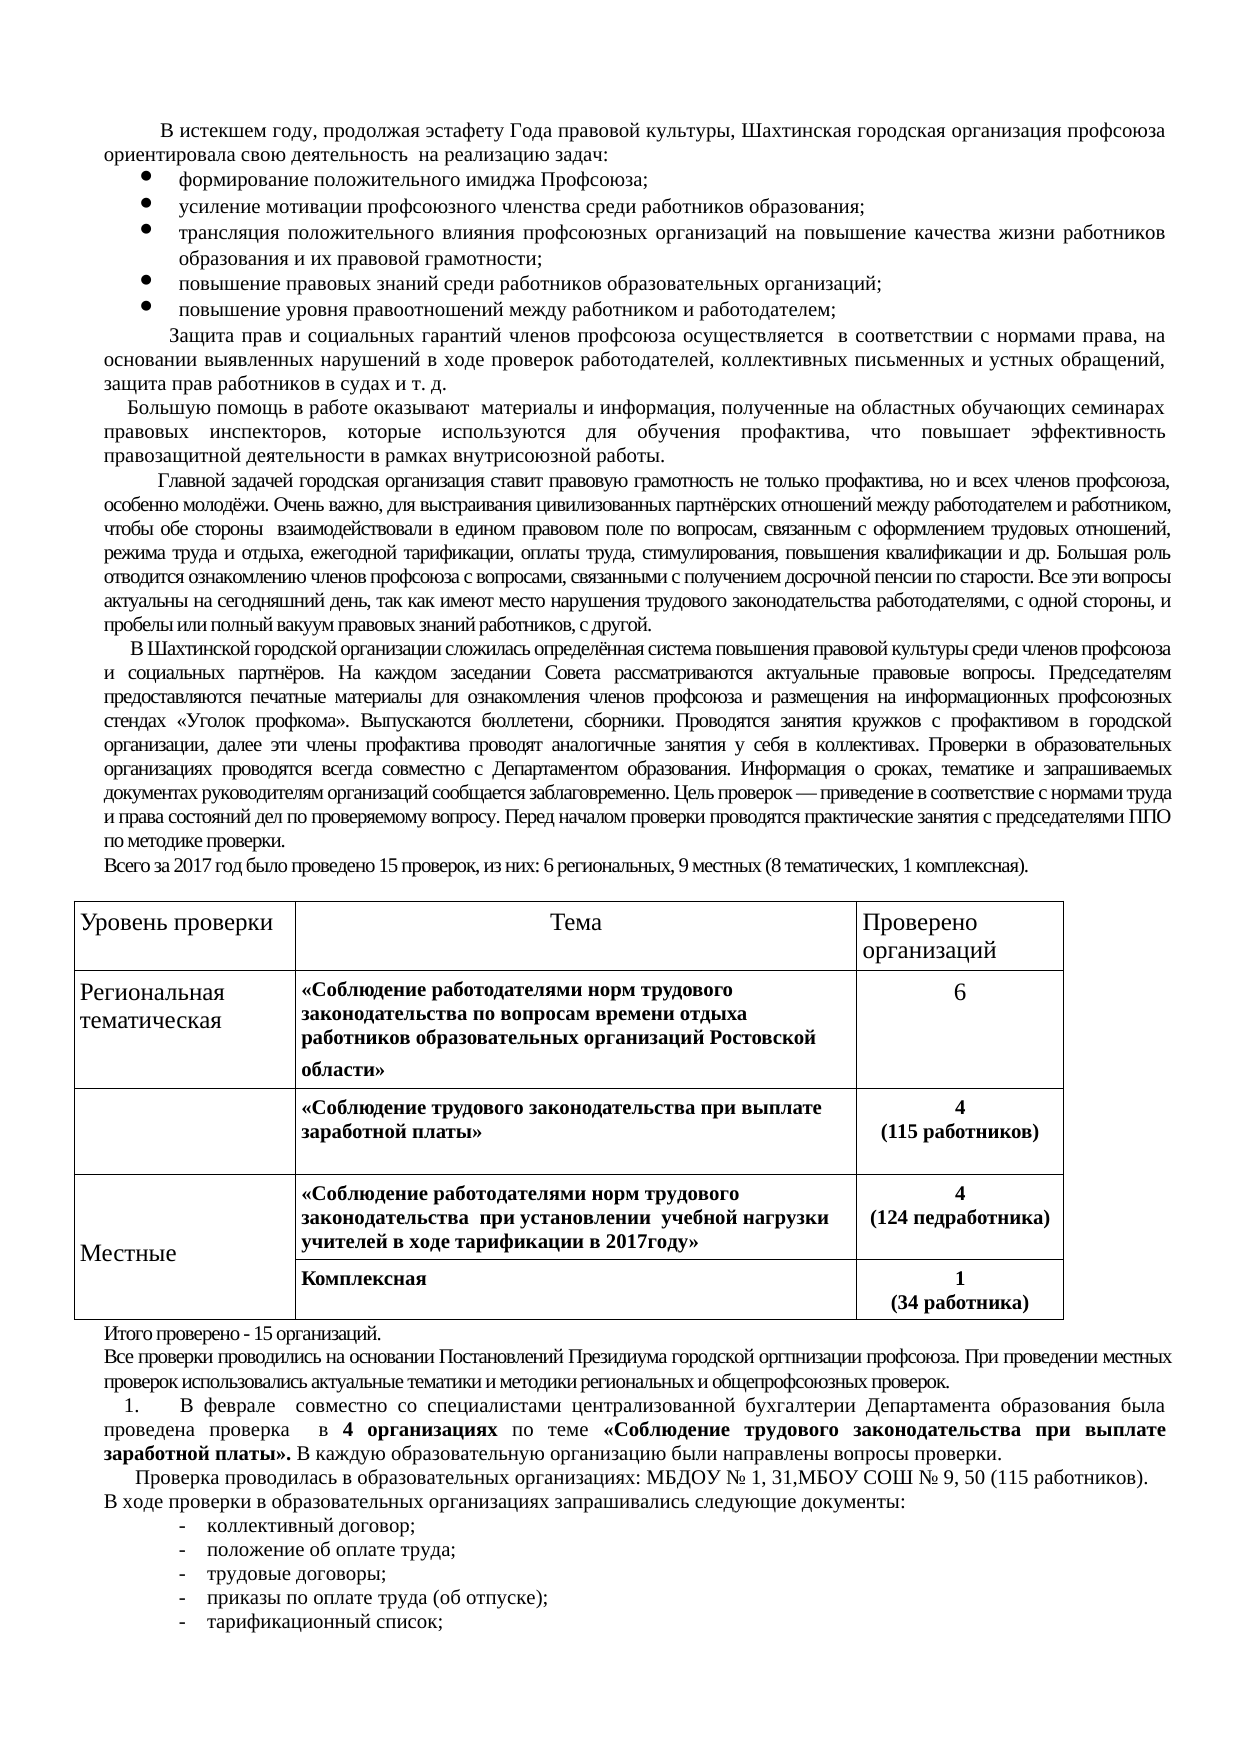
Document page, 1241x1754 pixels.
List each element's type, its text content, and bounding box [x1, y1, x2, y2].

text В ходе проверки в образовательных организациях запрашивались следующие документы: [103, 1489, 1167, 1513]
list повышение правовых знаний среди работников образовательных организаций; [141, 270, 1167, 297]
table_cell Комплексная [296, 1260, 856, 1319]
table_cell 4 (115 работников) [857, 1089, 1063, 1174]
table_cell Местные [75, 1175, 295, 1319]
table_cell «Соблюдение работодателями норм трудового законодательства по вопросам времени отдыха работников образовательных организаций Ростовской области» [296, 971, 856, 1088]
list трансляция положительного влияния профсоюзных организаций на повышение качества жизни работников образования и их правовой грамотности; [141, 219, 1167, 270]
table_cell Региональная тематическая [75, 971, 295, 1088]
text Итого проверено - 15 организаций. [103, 1320, 1173, 1344]
text - приказы по оплате труда (об отпуске); [103, 1585, 1167, 1609]
text - положение об оплате труда; [103, 1537, 1167, 1561]
list формирование положительного имиджа Профсоюза; [141, 166, 1167, 193]
text Всего за 2017 год было проведено 15 проверок, из них: 6 региональных, 9 местных (8 тематических, 1 комплексная). [103, 852, 1173, 877]
text Проверка проводилась в образовательных организациях: МБДОУ № 1, 31,МБОУ СОШ № 9, 50 (115 работников). [103, 1465, 1167, 1489]
table_cell «Соблюдение трудового законодательства при выплате заработной платы» [296, 1089, 856, 1174]
text В Шахтинской городской организации сложилась определённая система повышения правовой культуры среди членов профсоюза и социальных партнёров. На каждом заседании Совета рассматриваются актуальные правовые вопросы. Председателям предоставляются печатные материалы для ознакомления членов профсоюза и размещения на информационных профсоюзных стендах «Уголок профкома». Выпускаются бюллетени, сборники. Проводятся занятия кружков с профактивом в городской организации, далее эти члены профактива проводят аналогичные занятия у себя в коллективах. Проверки в образовательных организациях проводятся всегда совместно с Департаментом образования. Информация о сроках, тематике и запрашиваемых документах руководителям организаций сообщается заблаговременно. Цель проверок — приведение в соответствие с нормами труда и права состояний дел по проверяемому вопросу. Перед началом проверки проводятся практические занятия с председателями ППО по методике проверки. [103, 636, 1173, 852]
table_header Уровень проверки [75, 902, 295, 970]
table_cell [75, 1089, 295, 1174]
text Защита прав и социальных гарантий членов профсоюза осуществляется в соответствии с нормами права, на основании выявленных нарушений в ходе проверок работодателей, коллективных письменных и устных обращений, защита прав работников в судах и т. д. [103, 323, 1167, 395]
text В истекшем году, продолжая эстафету Года правовой культуры, Шахтинская городская организация профсоюза ориентировала свою деятельность на реализацию задач: [103, 118, 1167, 166]
table_header Проверено организаций [857, 902, 1063, 970]
text Большую помощь в работе оказывают материалы и информация, полученные на областных обучающих семинарах правовых инспекторов, которые используются для обучения профактива, что повышает эффективность правозащитной деятельности в рамках внутрисоюзной работы. [103, 395, 1167, 467]
text - тарификационный список; [103, 1609, 1167, 1633]
text - коллективный договор; [103, 1513, 1167, 1537]
text Главной задачей городская организация ставит правовую грамотность не только профактива, но и всех членов профсоюза, особенно молодёжи. Очень важно, для выстраивания цивилизованных партнёрских отношений между работодателем и работником, чтобы обе стороны взаимодействовали в едином правовом поле по вопросам, связанным с оформлением трудовых отношений, режима труда и отдыха, ежегодной тарификации, оплаты труда, стимулирования, повышения квалификации и др. Большая роль отводится ознакомлению членов профсоюза с вопросами, связанными с получением досрочной пенсии по старости. Все эти вопросы актуальны на сегодняшний день, так как имеют место нарушения трудового законодательства работодателями, с одной стороны, и пробелы или полный вакуум правовых знаний работников, с другой. [103, 467, 1173, 636]
table_cell 4 (124 педработника) [857, 1175, 1063, 1259]
table_cell 6 [857, 971, 1063, 1088]
text 1. В феврале совместно со специалистами централизованной бухгалтерии Департамента образования была проведена проверка в 4 организациях по теме «Соблюдение трудового законодательства при выплате заработной платы». В каждую образовательную организацию были направлены вопросы проверки. [103, 1393, 1167, 1465]
text Все проверки проводились на основании Постановлений Президиума городской оргпнизации профсоюза. При проведении местных проверок использовались актуальные тематики и методики региональных и общепрофсоюзных проверок. [103, 1344, 1173, 1393]
list усиление мотивации профсоюзного членства среди работников образования; [141, 193, 1167, 219]
list повышение уровня правоотношений между работником и работодателем; [141, 297, 1167, 323]
table_cell «Соблюдение работодателями норм трудового законодательства при установлении учебной нагрузки учителей в ходе тарификации в 2017году» [296, 1175, 856, 1259]
table_header Тема [296, 902, 856, 970]
table_cell 1 (34 работника) [857, 1260, 1063, 1319]
text - трудовые договоры; [103, 1561, 1167, 1585]
